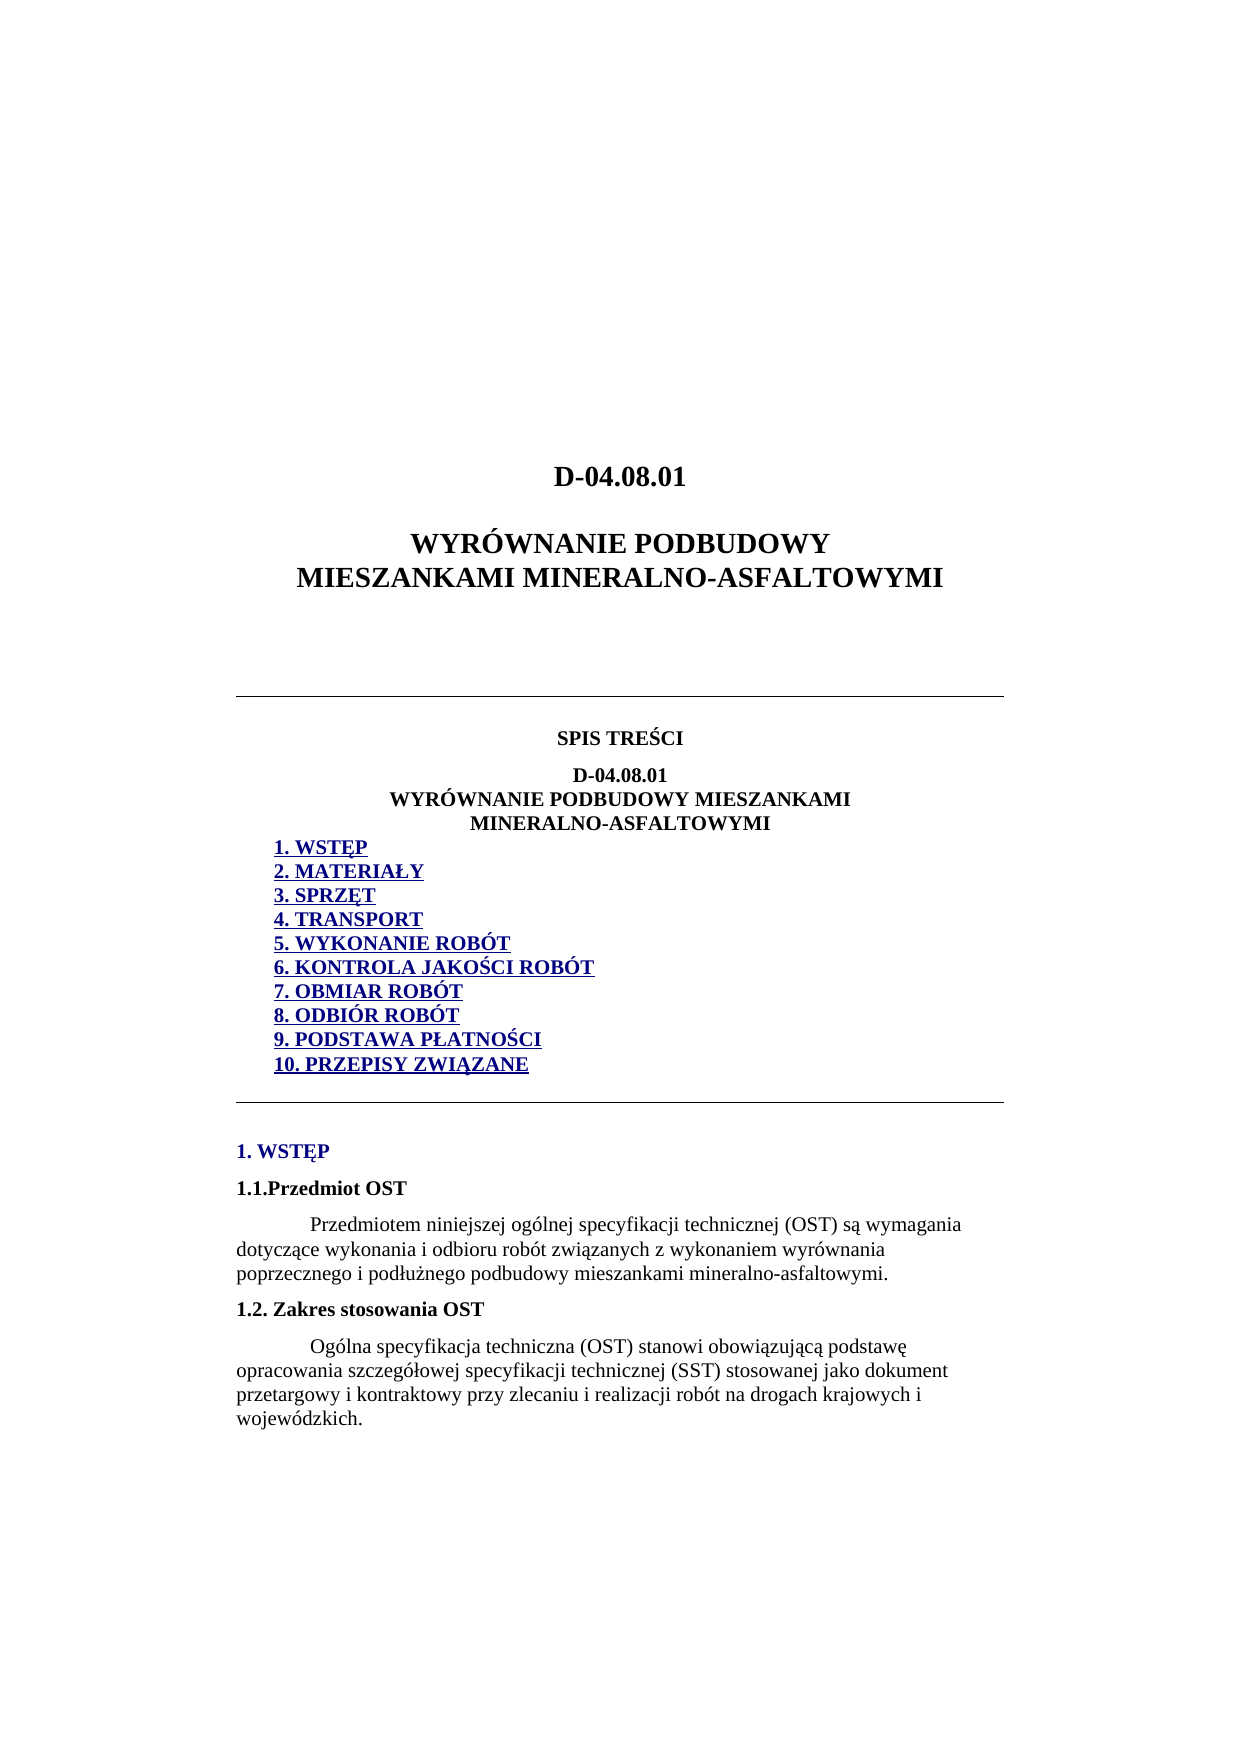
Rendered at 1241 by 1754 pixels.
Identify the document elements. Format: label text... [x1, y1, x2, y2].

subtitle 1.1.Przedmiot OST [236, 1176, 1004, 1200]
text 2. materiały [274, 859, 1004, 883]
text Ogólna specyfikacja techniczna (OST) stanowi obowiązującą podstawę opracowania szczegółowej specyfikacji technicznej (SST) stosowanej jako dokument przetargowy i kontraktowy przy zlecaniu i realizacji robót na drogach krajowych i wojewódzkich. [236, 1334, 1004, 1430]
text 6. kontrola jakości robót [274, 955, 1004, 979]
text 4. transport [274, 907, 1004, 931]
text 10. przepisy związane [274, 1051, 1004, 1076]
text 3. sprzęt [274, 883, 1004, 907]
text 1. WSTĘP [274, 835, 1004, 859]
subtitle 1.2. Zakres stosowania OST [236, 1297, 1004, 1321]
text WYRÓWNANIE PODBUDOWY [236, 527, 1004, 560]
text WYRÓWNANIE PODBUDOWY MIESZANKAMI [236, 787, 1004, 811]
text Przedmiotem niniejszej ogólnej specyfikacji technicznej (OST) są wymagania dotyczące wykonania i odbioru robót związanych z wykonaniem wyrównania poprzecznego i podłużnego podbudowy mieszankami mineralno-asfaltowymi. [236, 1212, 1004, 1284]
text 7. obmiar robót [274, 979, 1004, 1003]
text MINERALNO-ASFALTOWYMI [236, 811, 1004, 835]
text 5. wykonanie robót [274, 931, 1004, 955]
text D-04.08.01 [236, 459, 1004, 493]
text D-04.08.01 [236, 763, 1004, 787]
text SPIS TREŚCI [236, 726, 1004, 750]
text 9. podstawa płatności [274, 1027, 1004, 1051]
subtitle 1. WSTĘP [236, 1139, 1004, 1163]
text MIESZANKAMI MINERALNO-ASFALTOWYMI [236, 560, 1004, 594]
text 8. odbiór robót [274, 1003, 1004, 1027]
